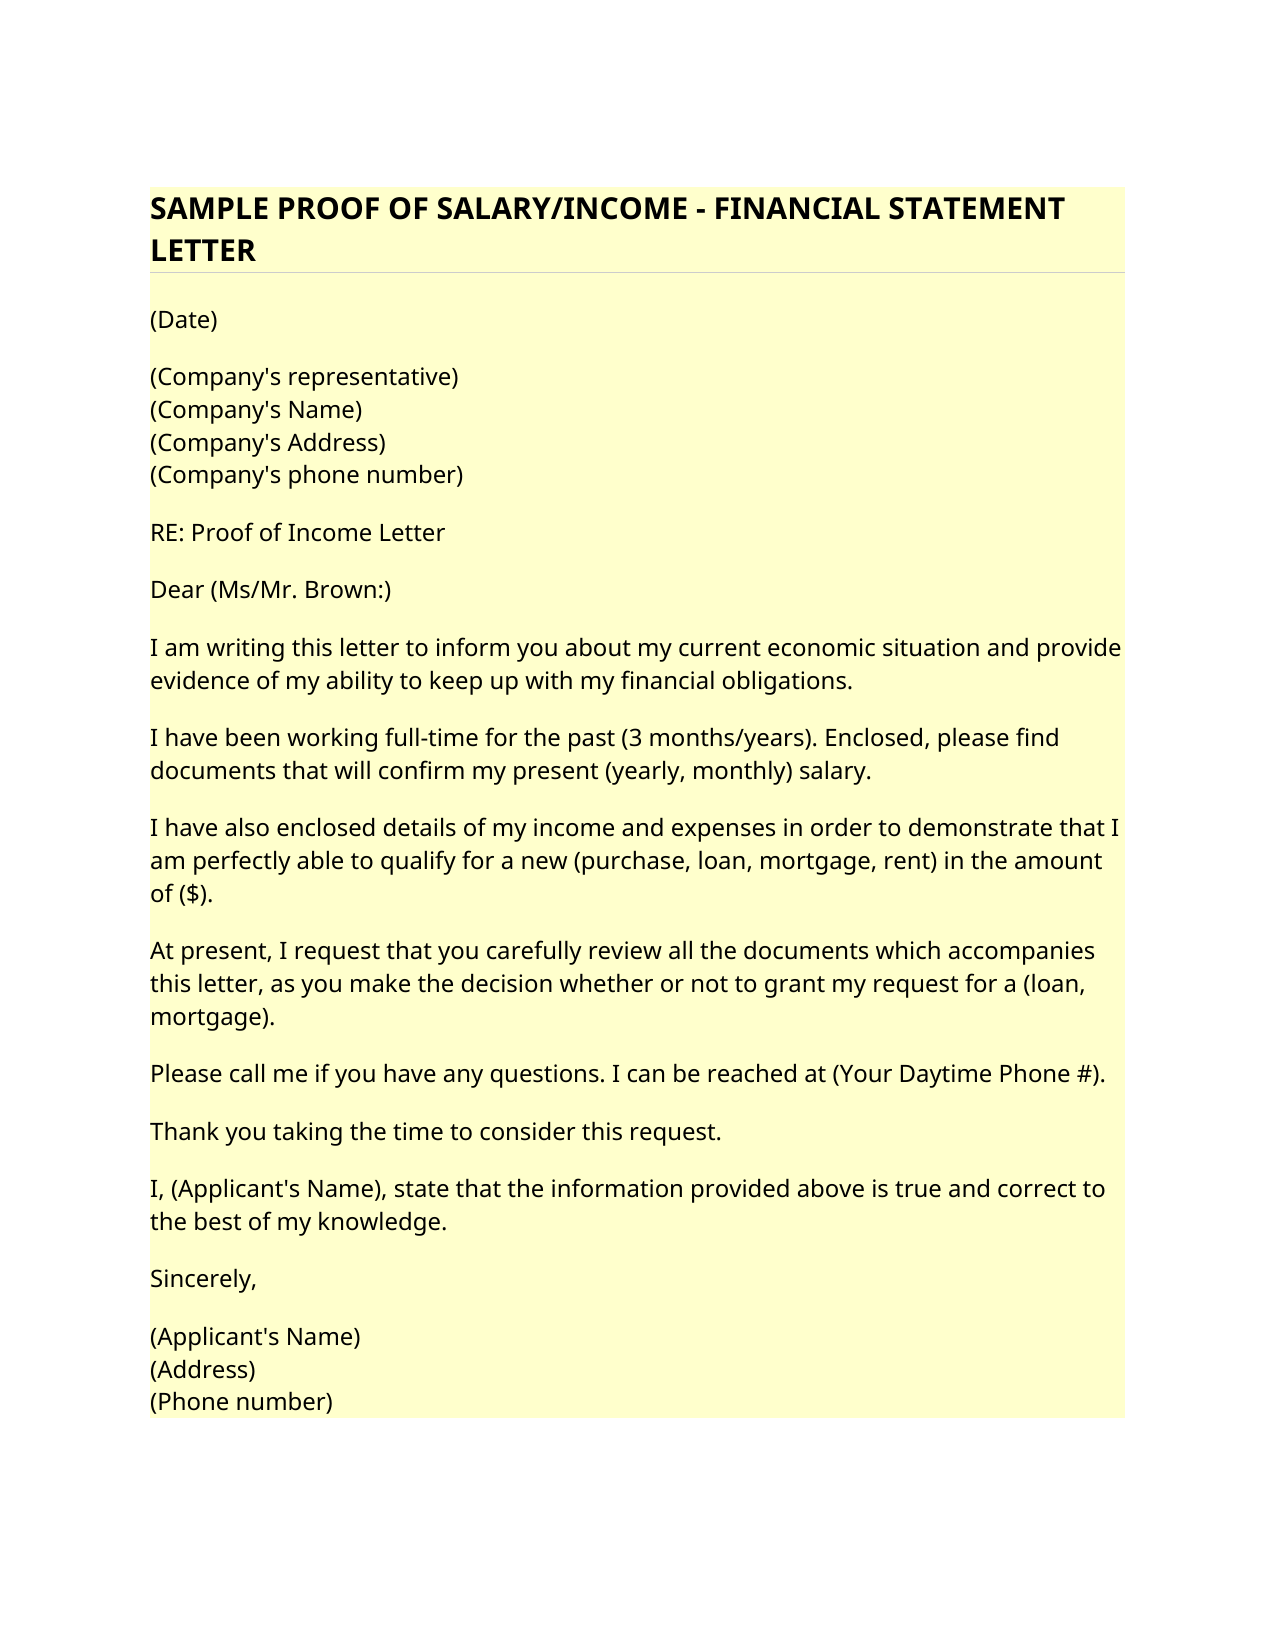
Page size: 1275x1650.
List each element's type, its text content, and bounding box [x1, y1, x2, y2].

text (Date) [150, 303, 1125, 335]
text Please call me if you have any questions. I can be reached at (Your Daytime Phone #). [150, 1057, 1125, 1089]
text I have also enclosed details of my income and expenses in order to demonstrate that I am perfectly able to qualify for a new (purchase, loan, mortgage, rent) in the amount of ($). [150, 811, 1125, 909]
text I am writing this letter to inform you about my current economic situation and provide evidence of my ability to keep up with my financial obligations. [150, 631, 1125, 696]
text (Applicant's Name) (Address) (Phone number) [150, 1320, 1125, 1418]
text Dear (Ms/Mr. Brown:) [150, 573, 1125, 606]
text I, (Applicant's Name), state that the information provided above is true and correct to the best of my knowledge. [150, 1172, 1125, 1237]
text (Company's representative) (Company's Name) (Company's Address) (Company's phone number) [150, 360, 1125, 491]
text Sincerely, [150, 1262, 1125, 1295]
text At present, I request that you carefully review all the documents which accompanies this letter, as you make the decision whether or not to grant my request for a (loan, mortgage). [150, 934, 1125, 1032]
text SAMPLE PROOF OF SALARY/INCOME - FINANCIAL STATEMENT LETTER [150, 187, 1125, 272]
text Thank you taking the time to consider this request. [150, 1114, 1125, 1147]
text RE: Proof of Income Letter [150, 516, 1125, 548]
text I have been working full-time for the past (3 months/years). Enclosed, please find documents that will confirm my present (yearly, monthly) salary. [150, 721, 1125, 786]
